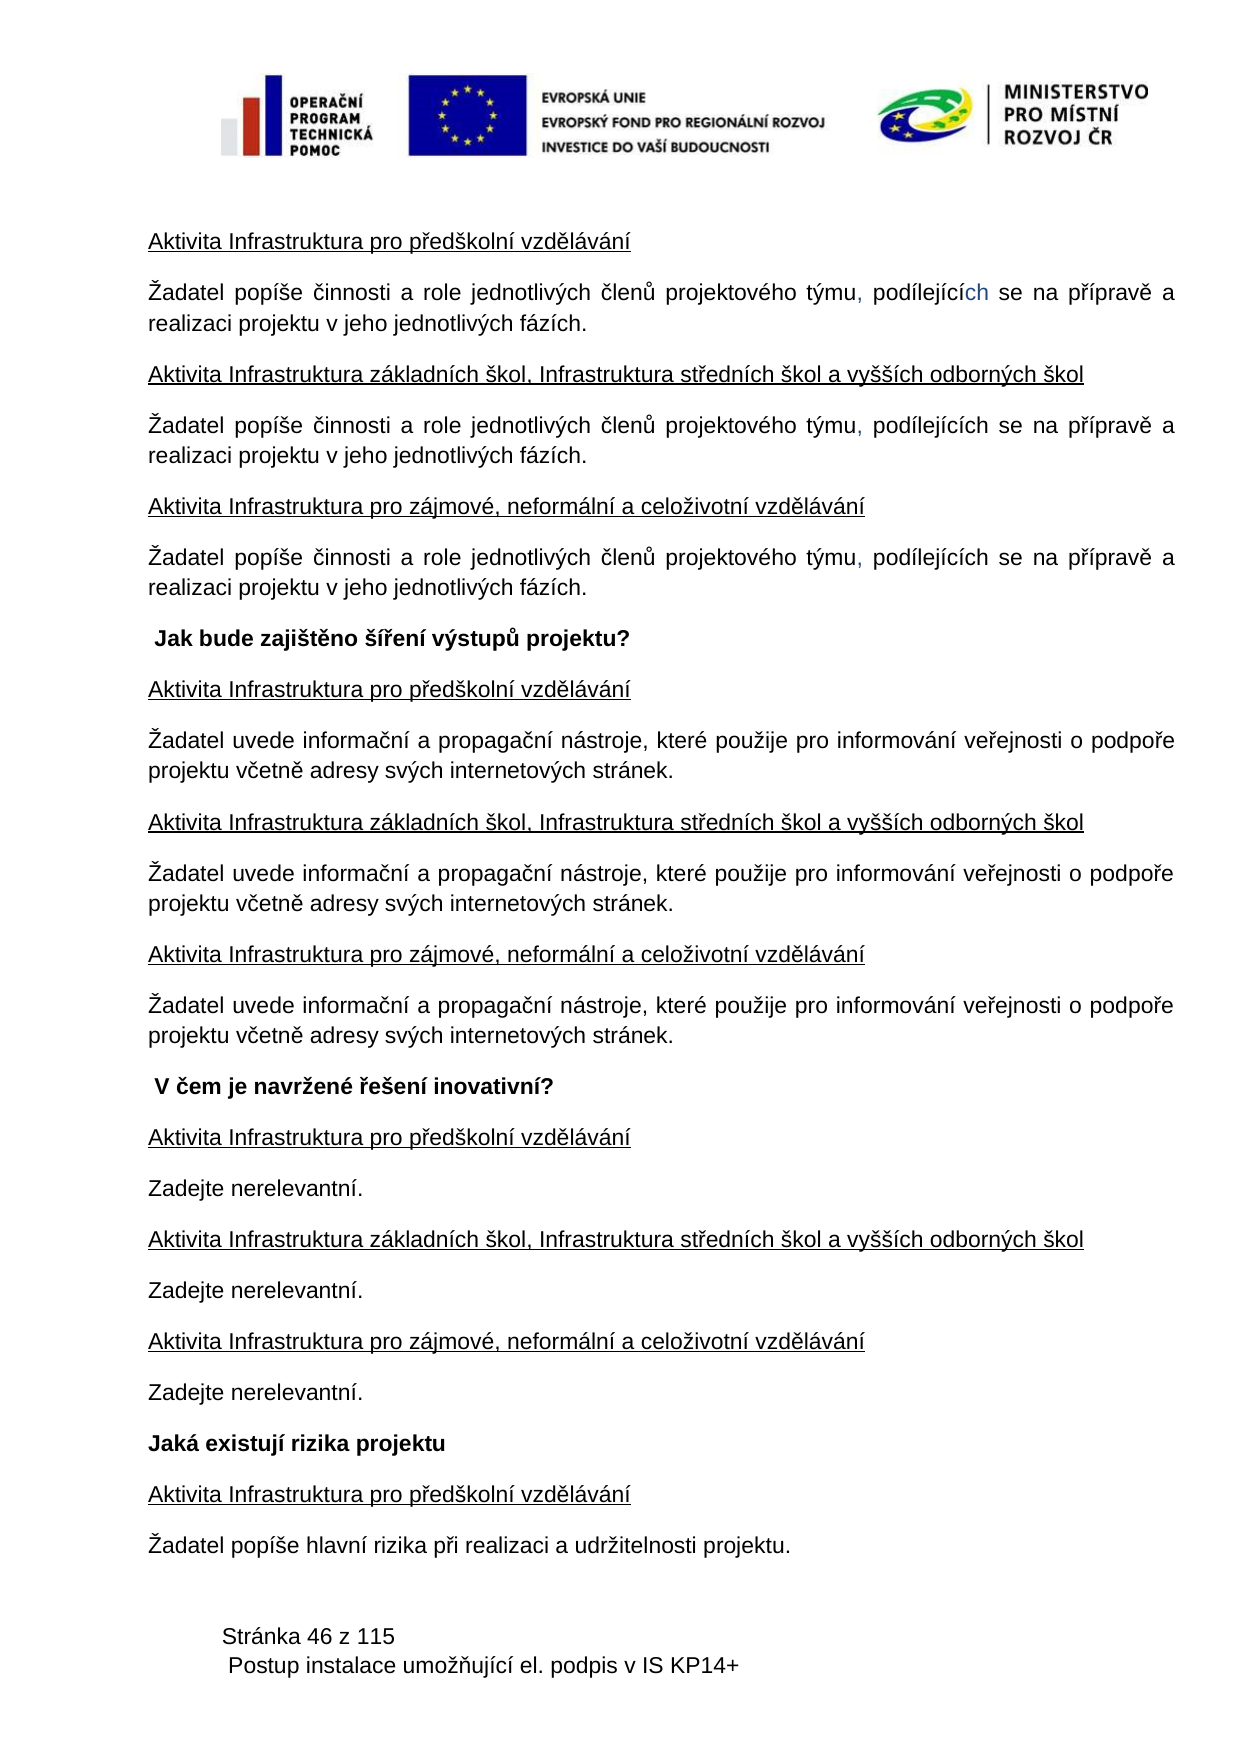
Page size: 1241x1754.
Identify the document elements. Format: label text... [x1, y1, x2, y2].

text Aktivita Infrastruktura pro předškolní vzdělávání [148, 228, 1175, 255]
text Žadatel uvede informační a propagační nástroje, které použije pro informování veřejnosti o podpoře projektu včetně adresy svých internetových stránek. [148, 727, 1175, 784]
text Aktivita Infrastruktura základních škol, Infrastruktura středních škol a vyšších odborných škol [148, 808, 1175, 835]
text Žadatel popíše činnosti a role jednotlivých členů projektového týmu, podílejících se na přípravě a realizaci projektu v jeho jednotlivých fázích. [148, 412, 1175, 468]
text Aktivita Infrastruktura pro zájmové, neformální a celoživotní vzdělávání [148, 1328, 1175, 1355]
text Aktivita Infrastruktura základních škol, Infrastruktura středních škol a vyšších odborných škol [148, 1226, 1175, 1253]
text Žadatel popíše hlavní rizika při realizaci a udržitelnosti projektu. [148, 1532, 1175, 1559]
text Žadatel popíše činnosti a role jednotlivých členů projektového týmu, podílejících se na přípravě a realizaci projektu v jeho jednotlivých fázích. [148, 279, 1175, 336]
text Žadatel popíše činnosti a role jednotlivých členů projektového týmu, podílejících se na přípravě a realizaci projektu v jeho jednotlivých fázích. [148, 544, 1175, 601]
text V čem je navržené řešení inovativní? [148, 1073, 1175, 1099]
text Aktivita Infrastruktura pro zájmové, neformální a celoživotní vzdělávání [148, 493, 1175, 519]
text Zadejte nerelevantní. [148, 1379, 1175, 1406]
text Žadatel uvede informační a propagační nástroje, které použije pro informování veřejnosti o podpoře projektu včetně adresy svých internetových stránek. [148, 859, 1175, 916]
text Aktivita Infrastruktura pro předškolní vzdělávání [148, 1124, 1175, 1151]
text Aktivita Infrastruktura pro předškolní vzdělávání [148, 1481, 1175, 1508]
text Jak bude zajištěno šíření výstupů projektu? [148, 625, 1175, 652]
text Žadatel uvede informační a propagační nástroje, které použije pro informování veřejnosti o podpoře projektu včetně adresy svých internetových stránek. [148, 992, 1175, 1048]
text Jaká existují rizika projektu [148, 1430, 1175, 1457]
text Zadejte nerelevantní. [148, 1175, 1175, 1202]
picture [221, 73, 1148, 158]
text Zadejte nerelevantní. [148, 1277, 1175, 1304]
text Aktivita Infrastruktura pro předškolní vzdělávání [148, 676, 1175, 703]
text Aktivita Infrastruktura pro zájmové, neformální a celoživotní vzdělávání [148, 941, 1175, 967]
text Aktivita Infrastruktura základních škol, Infrastruktura středních škol a vyšších odborných škol [148, 361, 1175, 387]
